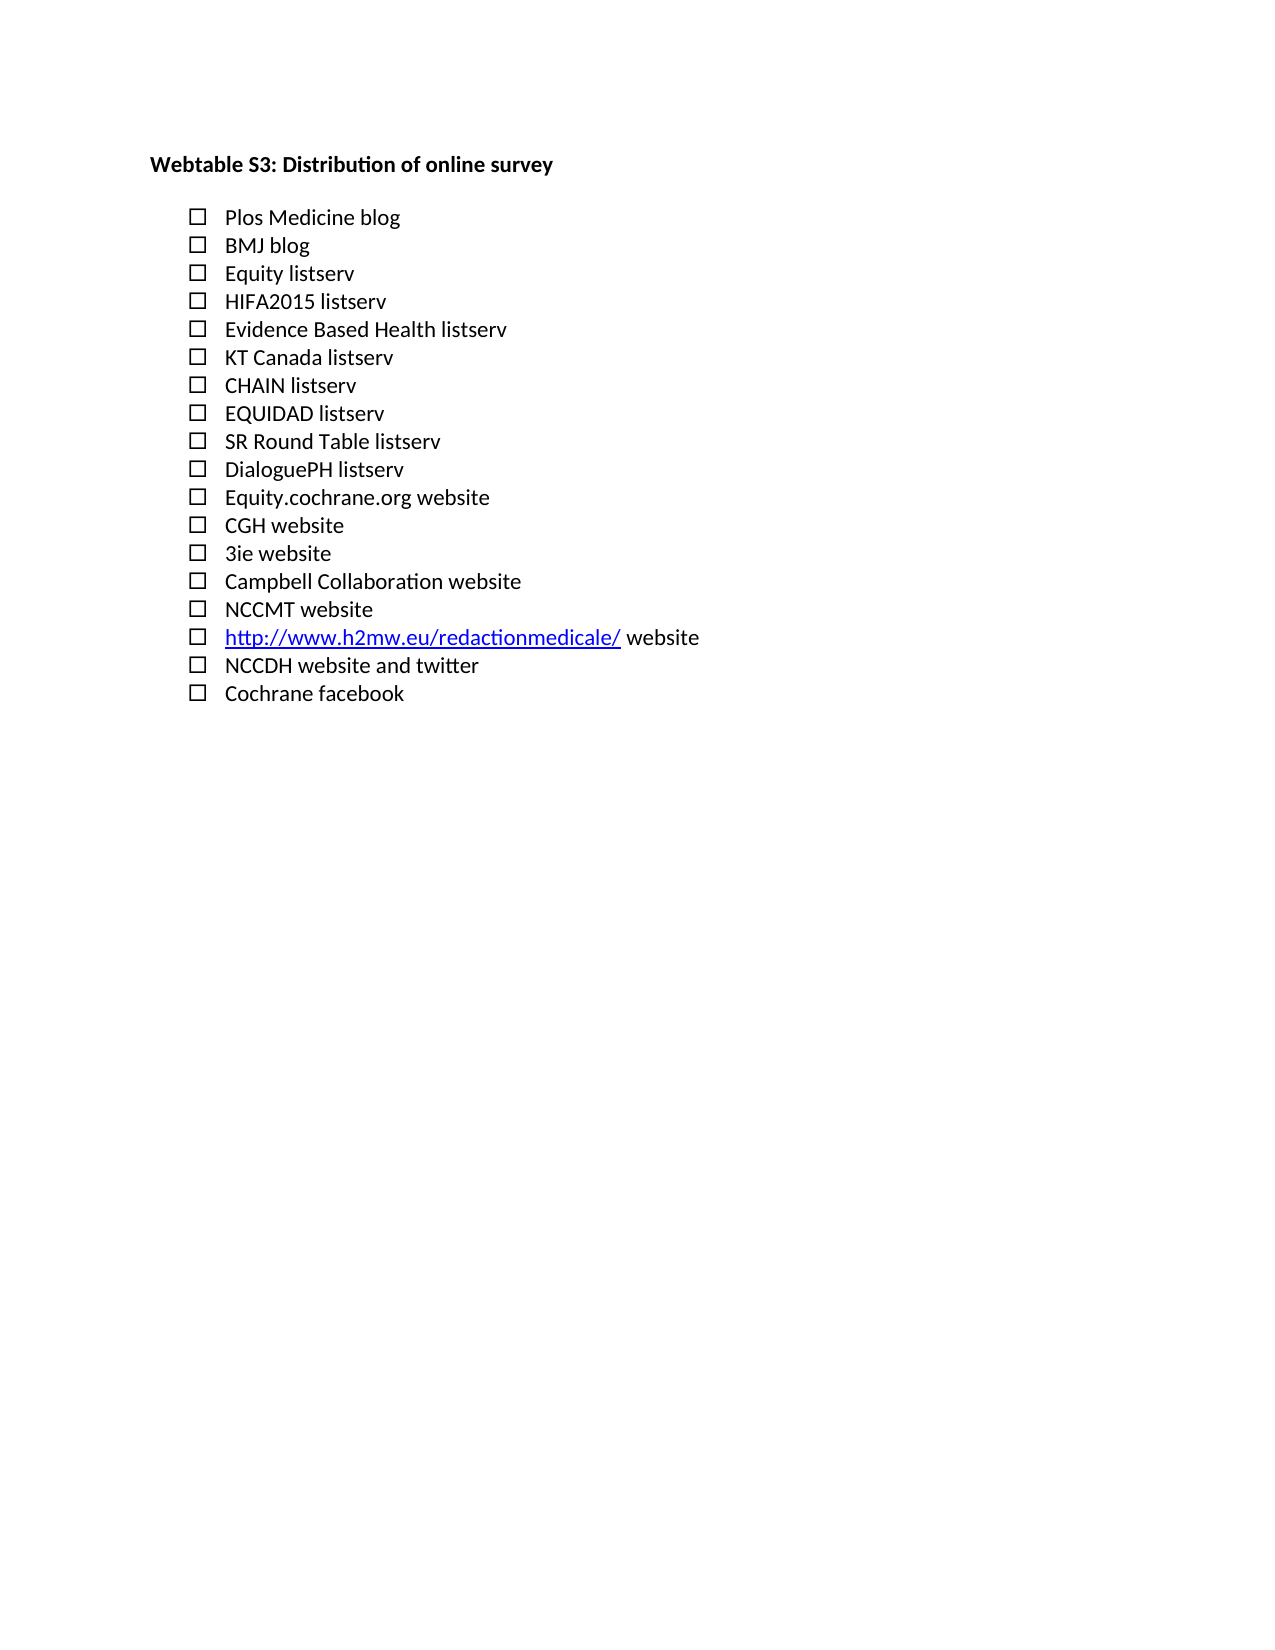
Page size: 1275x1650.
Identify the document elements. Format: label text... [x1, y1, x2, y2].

list 3ie website [187, 539, 1125, 567]
list Equity.cochrane.org website [187, 483, 1125, 511]
list CHAIN listserv [187, 371, 1125, 399]
text Webtable S3: Distribution of online survey [150, 150, 1125, 178]
list Campbell Collaboration website [187, 567, 1125, 595]
list NCCDH website and twitter [187, 651, 1125, 679]
list Equity listserv [187, 259, 1125, 287]
list EQUIDAD listserv [187, 399, 1125, 427]
list SR Round Table listserv [187, 427, 1125, 455]
list NCCMT website [187, 595, 1125, 623]
list DialoguePH listserv [187, 455, 1125, 483]
list http://www.h2mw.eu/redactionmedicale/ website [187, 623, 1125, 651]
list BMJ blog [187, 231, 1125, 259]
list KT Canada listserv [187, 343, 1125, 371]
list HIFA2015 listserv [187, 287, 1125, 315]
list Cochrane facebook [187, 679, 1125, 707]
list CGH website [187, 511, 1125, 539]
list Evidence Based Health listserv [187, 315, 1125, 343]
list Plos Medicine blog [187, 203, 1125, 231]
